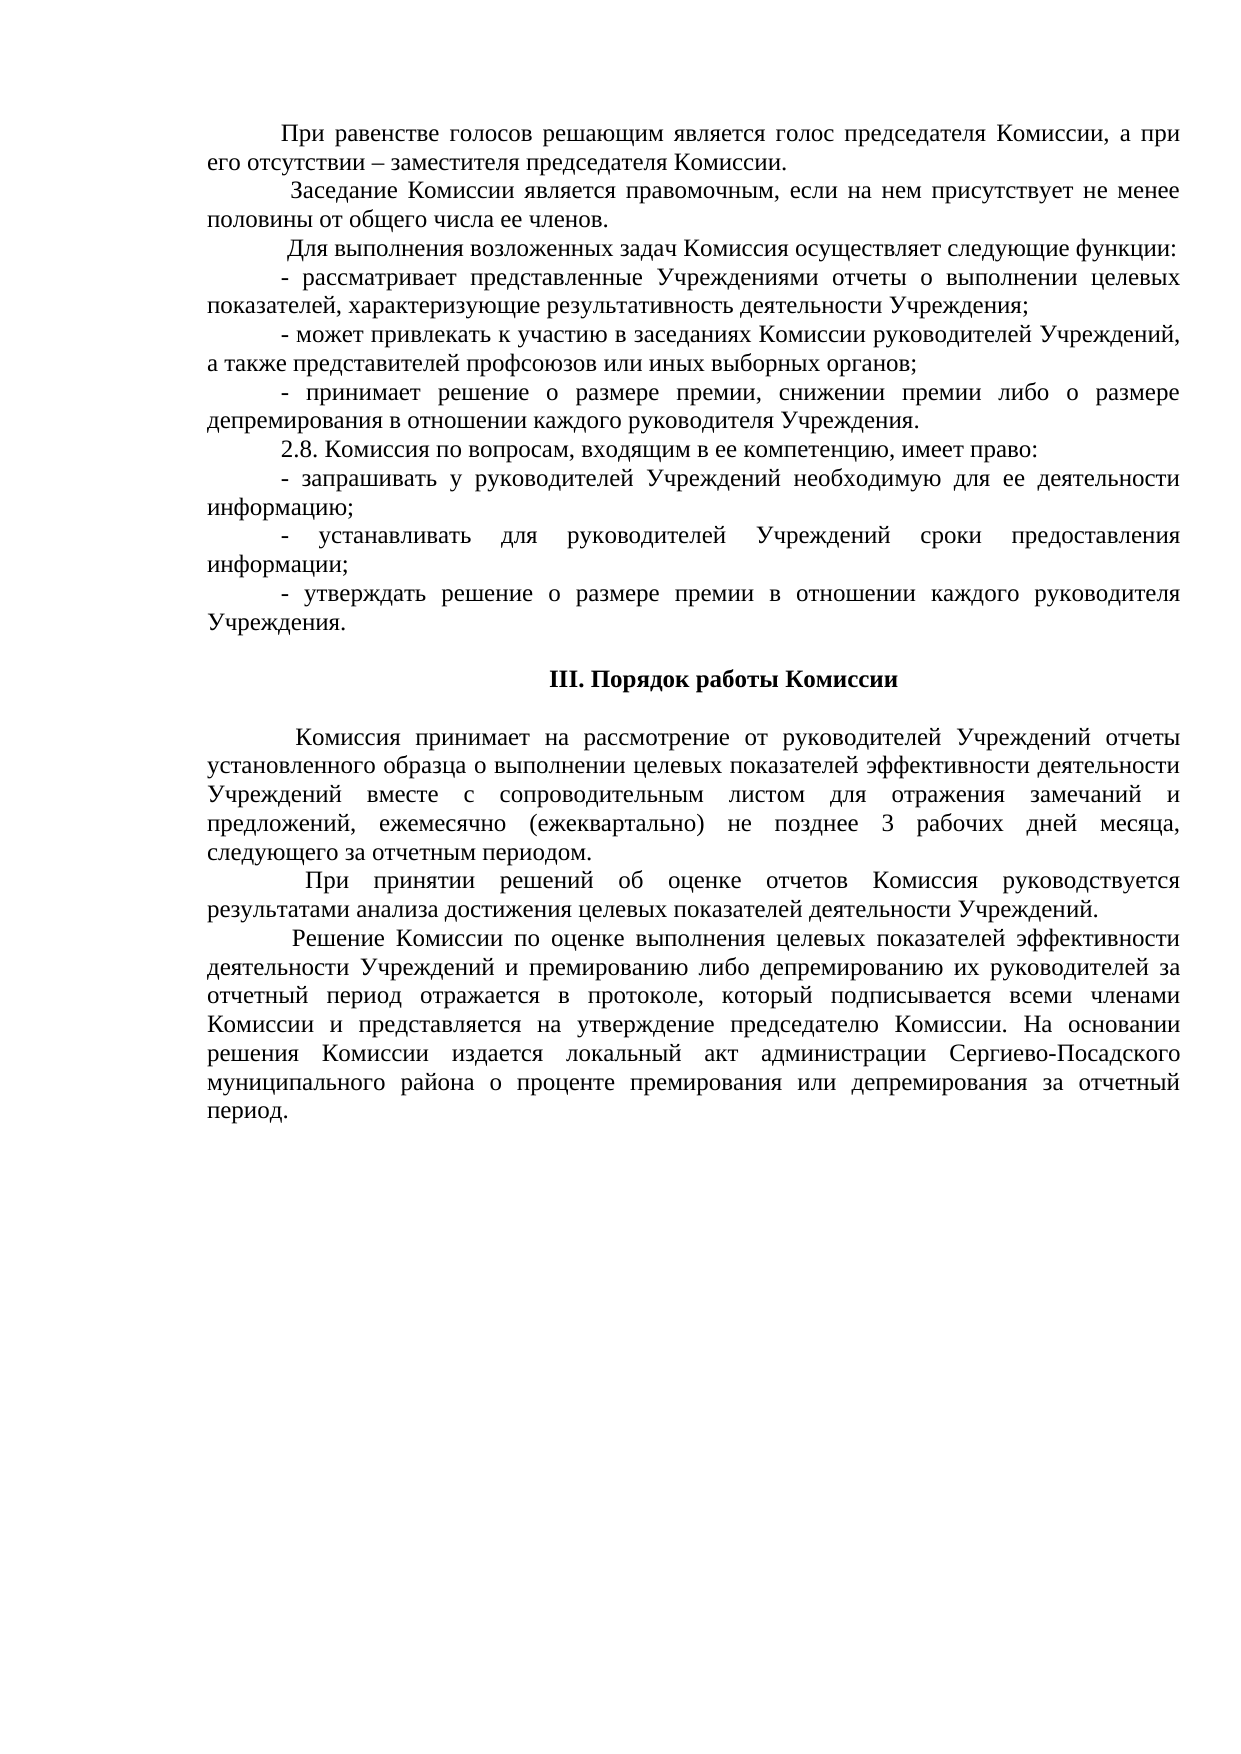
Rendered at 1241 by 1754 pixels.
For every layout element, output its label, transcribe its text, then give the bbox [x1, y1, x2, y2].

text При принятии решений об оценке отчетов Комиссия руководствуется результатами анализа достижения целевых показателей деятельности Учреждений. [207, 866, 1181, 923]
text Заседание Комиссии является правомочным, если на нем присутствует не менее половины от общего числа ее членов. [207, 176, 1181, 233]
text - принимает решение о размере премии, снижении премии либо о размере депремирования в отношении каждого руководителя Учреждения. [207, 377, 1181, 434]
text Для выполнения возложенных задач Комиссия осуществляет следующие функции: [207, 233, 1181, 262]
text - устанавливать для руководителей Учреждений сроки предоставления информации; [207, 521, 1181, 578]
text При равенстве голосов решающим является голос председателя Комиссии, а при его отсутствии – заместителя председателя Комиссии. [207, 118, 1181, 176]
text - утверждать решение о размере премии в отношении каждого руководителя Учреждения. [207, 578, 1181, 636]
text III. Порядок работы Комиссии [266, 664, 1181, 693]
text 2.8. Комиссия по вопросам, входящим в ее компетенцию, имеет право: [207, 434, 1181, 463]
text - может привлекать к участию в заседаниях Комиссии руководителей Учреждений, а также представителей профсоюзов или иных выборных органов; [207, 319, 1181, 377]
text Решение Комиссии по оценке выполнения целевых показателей эффективности деятельности Учреждений и премированию либо депремированию их руководителей за отчетный период отражается в протоколе, который подписывается всеми членами Комиссии и представляется на утверждение председателю Комиссии. На основании решения Комиссии издается локальный акт администрации Сергиево-Посадского муниципального района о проценте премирования или депремирования за отчетный период. [207, 923, 1181, 1124]
text - запрашивать у руководителей Учреждений необходимую для ее деятельности информацию; [207, 463, 1181, 521]
text - рассматривает представленные Учреждениями отчеты о выполнении целевых показателей, характеризующие результативность деятельности Учреждения; [207, 262, 1181, 319]
text Комиссия принимает на рассмотрение от руководителей Учреждений отчеты установленного образца о выполнении целевых показателей эффективности деятельности Учреждений вместе с сопроводительным листом для отражения замечаний и предложений, ежемесячно (ежеквартально) не позднее 3 рабочих дней месяца, следующего за отчетным периодом. [207, 722, 1181, 866]
